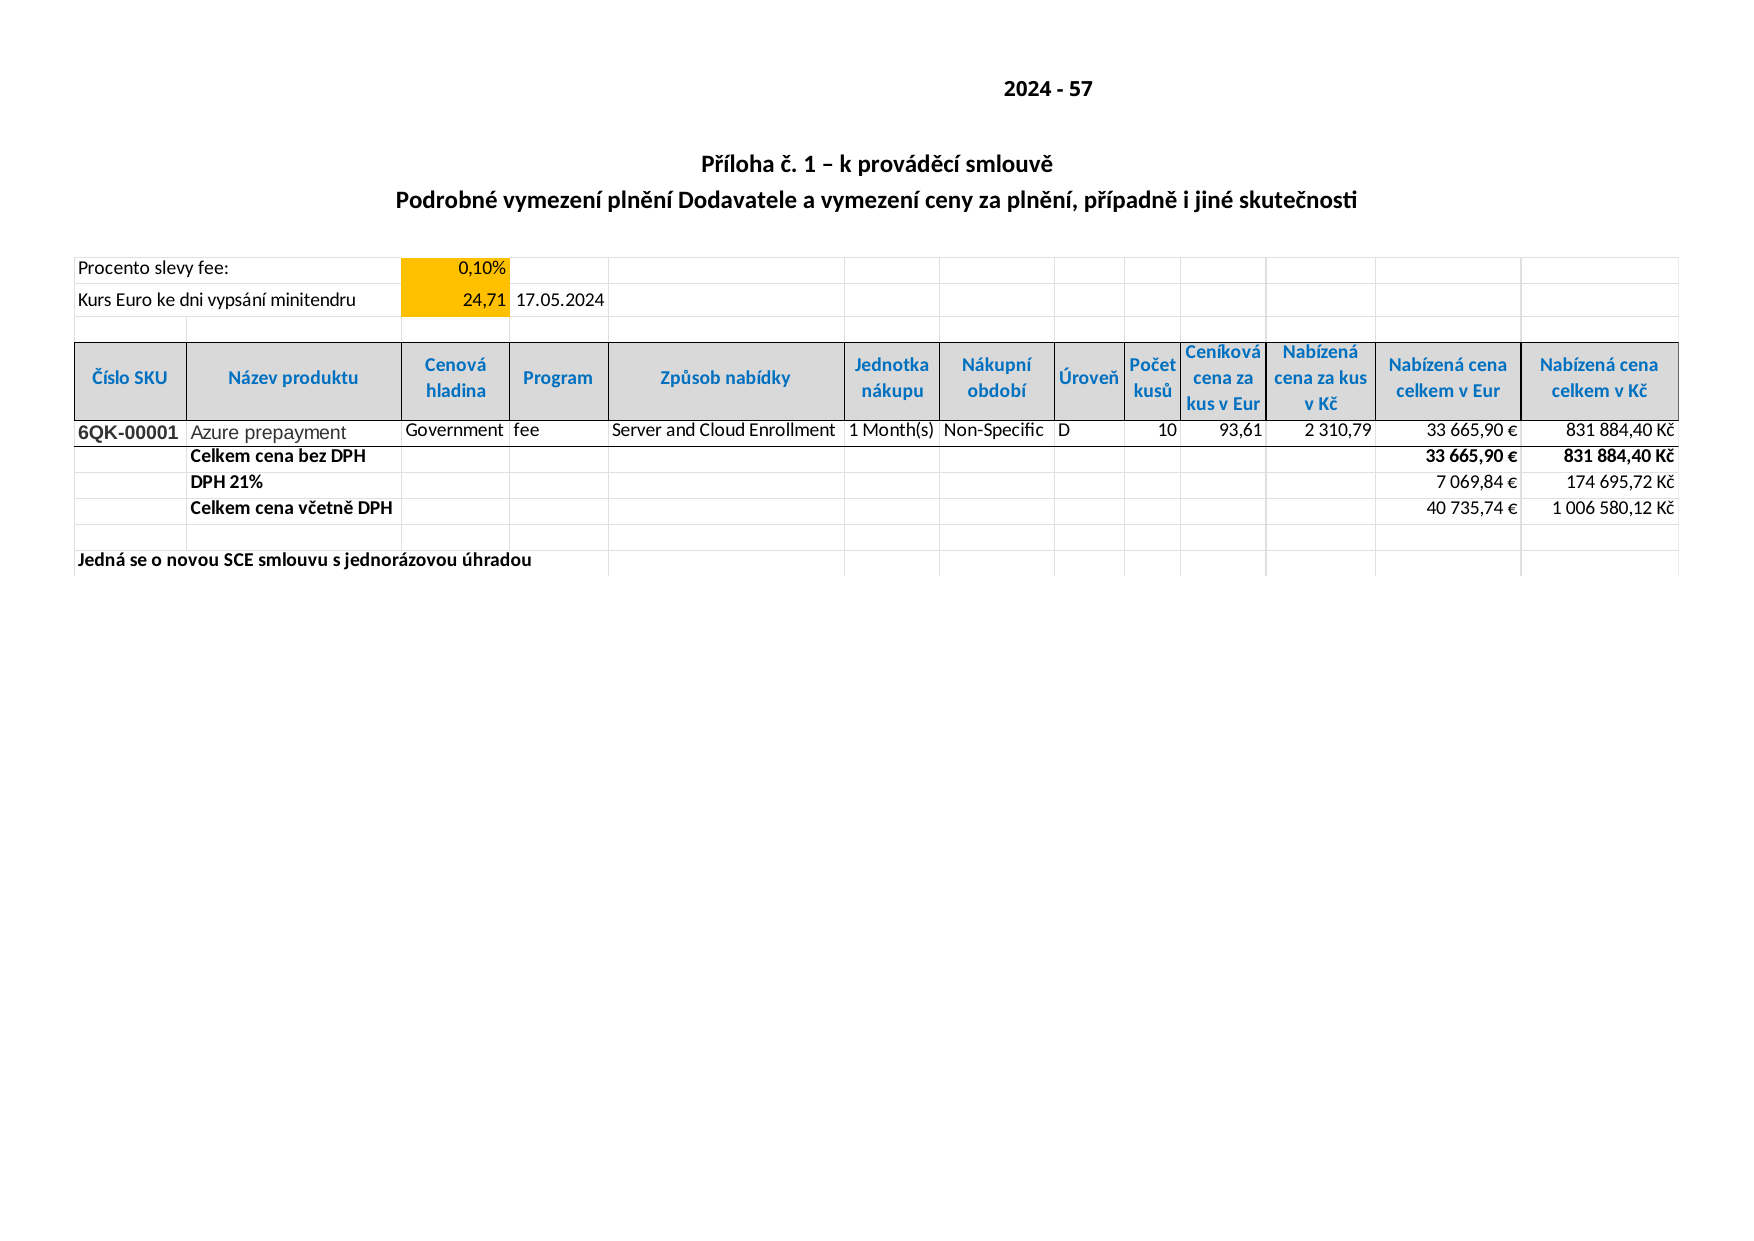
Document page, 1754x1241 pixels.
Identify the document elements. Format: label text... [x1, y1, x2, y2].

text Podrobné vymezení plnění Dodavatele a vymezení ceny za plnění, případně i jiné skutečnosti [148, 184, 1606, 215]
text Příloha č. 1 – k prováděcí smlouvě [148, 148, 1606, 178]
